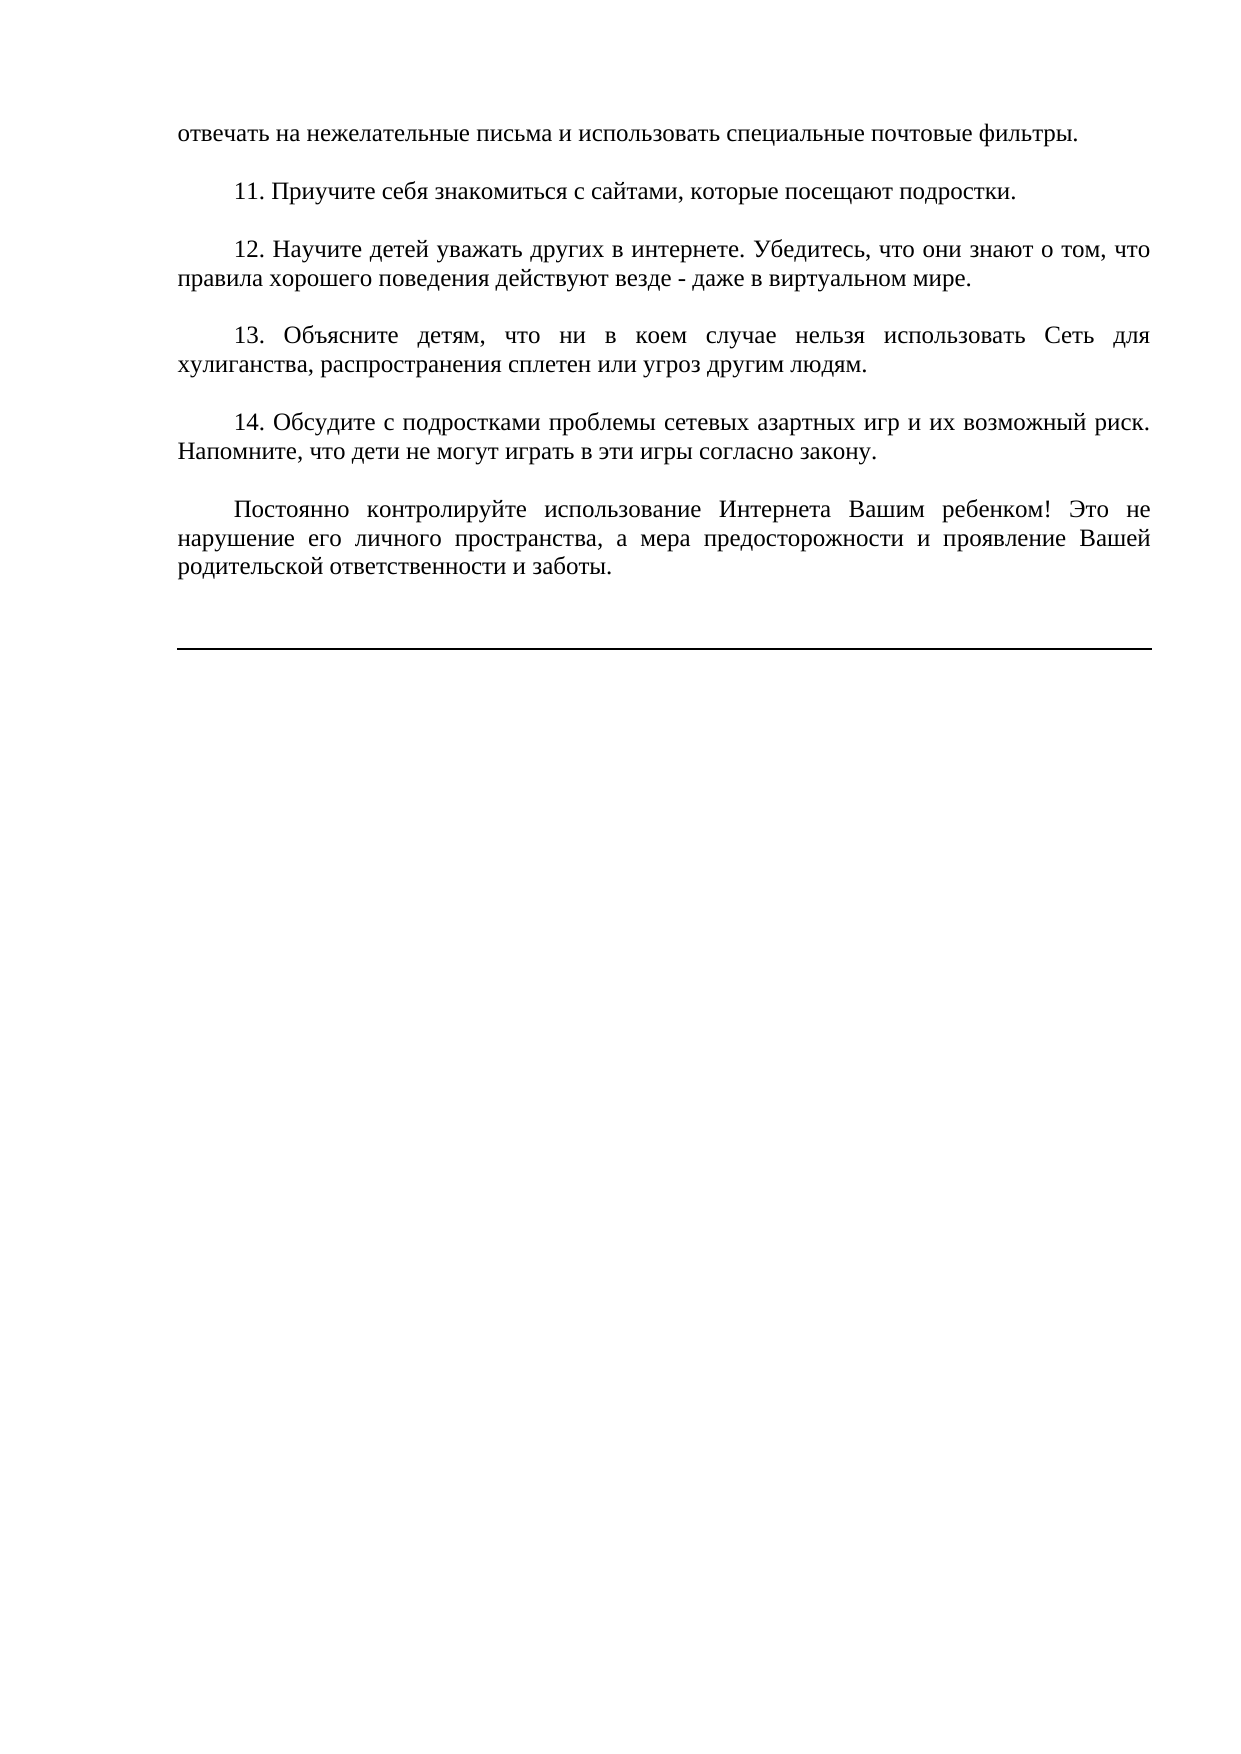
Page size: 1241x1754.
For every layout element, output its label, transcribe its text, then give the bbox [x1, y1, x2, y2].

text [177, 118, 1152, 147]
text 14. Обсудите с подростками проблемы сетевых азартных игр и их возможный риск. Напомните, что дети не могут играть в эти игры согласно закону. [177, 407, 1152, 465]
text 12. Научите детей уважать других в интернете. Убедитесь, что они знают о том, что правила хорошего поведения действуют везде - даже в виртуальном мире. [177, 234, 1152, 291]
text 11. Приучите себя знакомиться с сайтами, которые посещают подростки. [177, 176, 1152, 205]
text Постоянно контролируйте использование Интернета Вашим ребенком! Это не нарушение его личного пространства, а мера предосторожности и проявление Вашей родительской ответственности и заботы. [177, 494, 1152, 580]
text 13. Объясните детям, что ни в коем случае нельзя использовать Сеть для хулиганства, распространения сплетен или угроз другим людям. [177, 321, 1152, 378]
